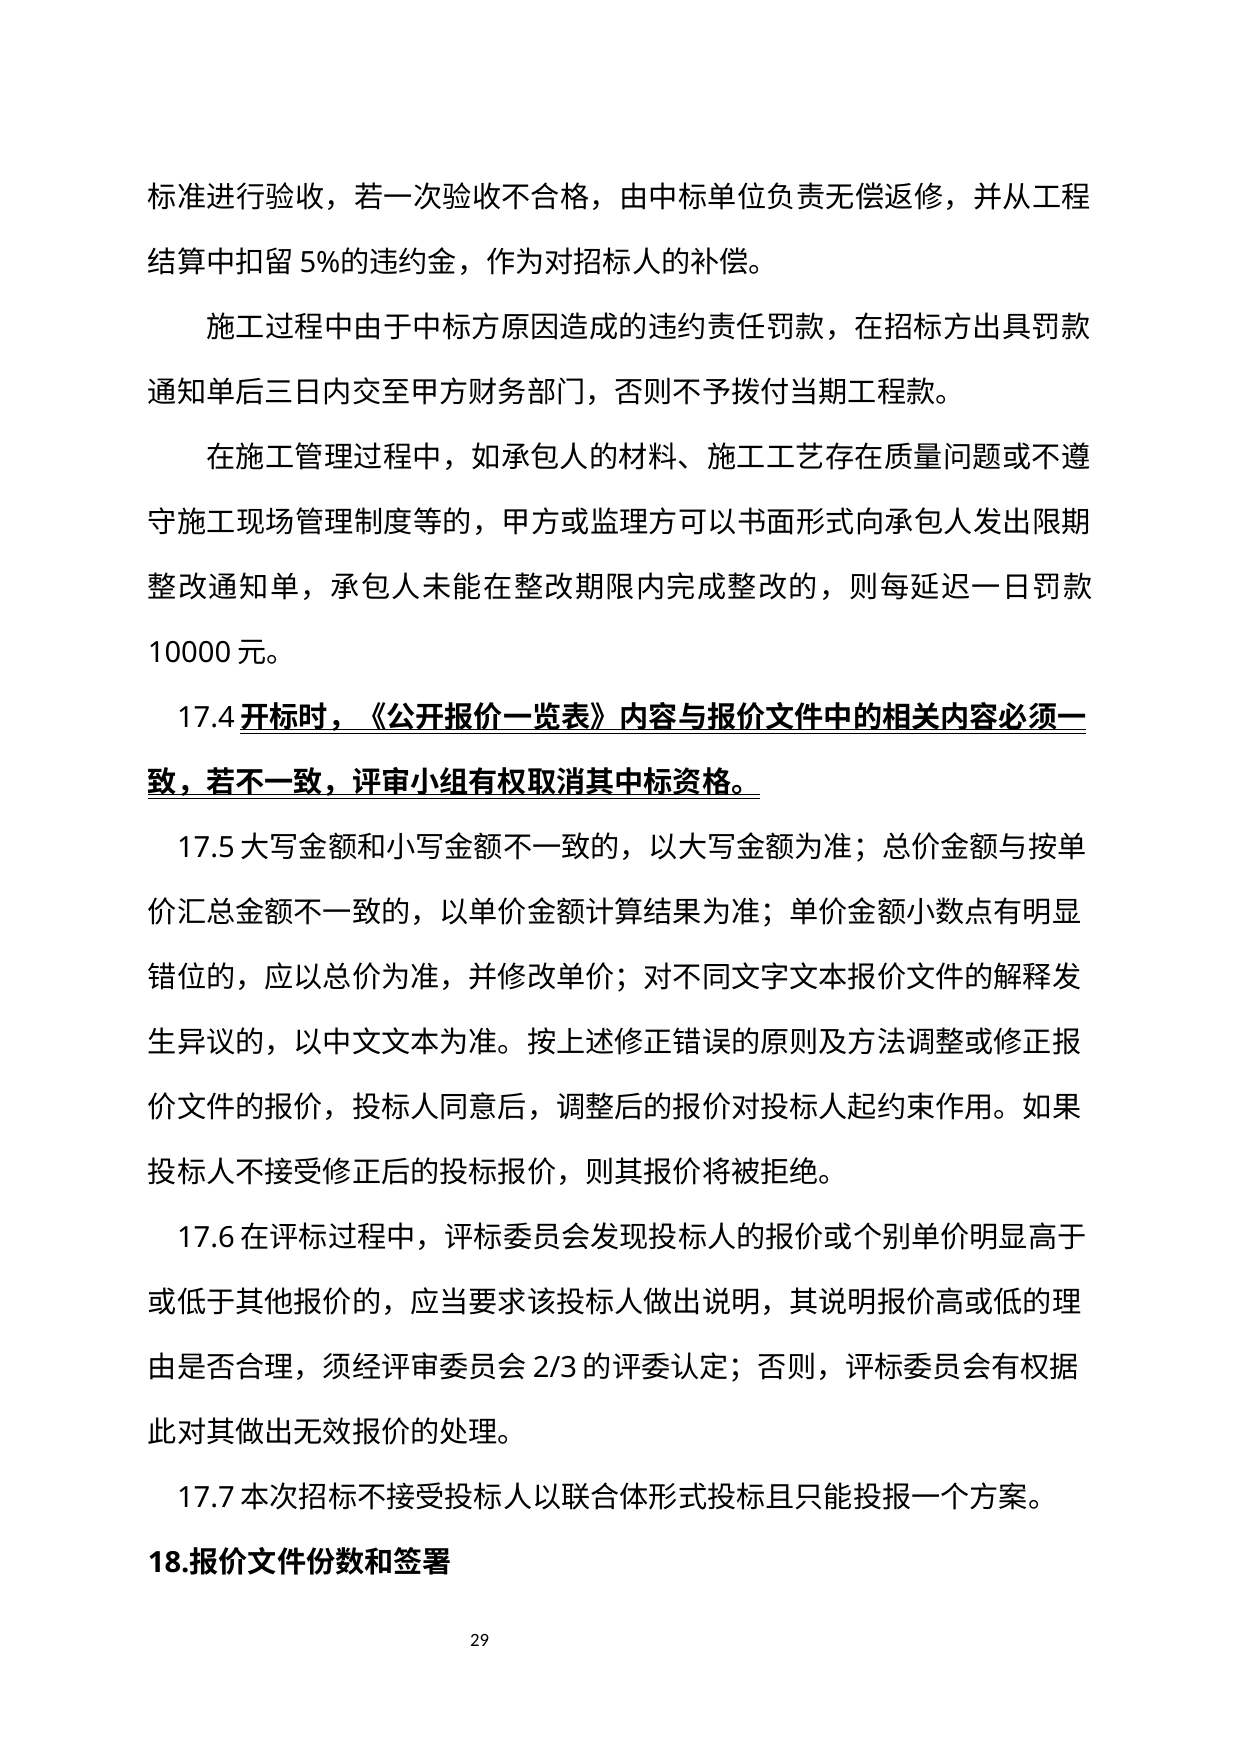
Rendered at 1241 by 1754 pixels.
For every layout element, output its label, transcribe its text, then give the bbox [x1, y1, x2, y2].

text 18.报价文件份数和签署 [148, 1527, 1093, 1592]
text 17.5大写金额和小写金额不一致的，以大写金额为准；总价金额与按单价汇总金额不一致的，以单价金额计算结果为准；单价金额小数点有明显错位的，应以总价为准，并修改单价；对不同文字文本报价文件的解释发生异议的，以中文文本为准。按上述修正错误的原则及方法调整或修正报价文件的报价，投标人同意后，调整后的报价对投标人起约束作用。如果投标人不接受修正后的投标报价，则其报价将被拒绝。 [148, 812, 1093, 1202]
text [148, 162, 1093, 292]
text 施工过程中由于中标方原因造成的违约责任罚款，在招标方出具罚款通知单后三日内交至甲方财务部门，否则不予拨付当期工程款。 [148, 292, 1093, 422]
text 17.4开标时，《公开报价一览表》内容与报价文件中的相关内容必须一致，若不一致，评审小组有权取消其中标资格。 [148, 682, 1093, 812]
text 17.7本次招标不接受投标人以联合体形式投标且只能投报一个方案。 [148, 1462, 1093, 1527]
text 在施工管理过程中，如承包人的材料、施工工艺存在质量问题或不遵守施工现场管理制度等的，甲方或监理方可以书面形式向承包人发出限期整改通知单，承包人未能在整改期限内完成整改的，则每延迟一日罚款10000元。 [148, 422, 1093, 682]
text 17.6在评标过程中，评标委员会发现投标人的报价或个别单价明显高于或低于其他报价的，应当要求该投标人做出说明，其说明报价高或低的理由是否合理，须经评审委员会2/3的评委认定；否则，评标委员会有权据此对其做出无效报价的处理。 [148, 1202, 1093, 1462]
